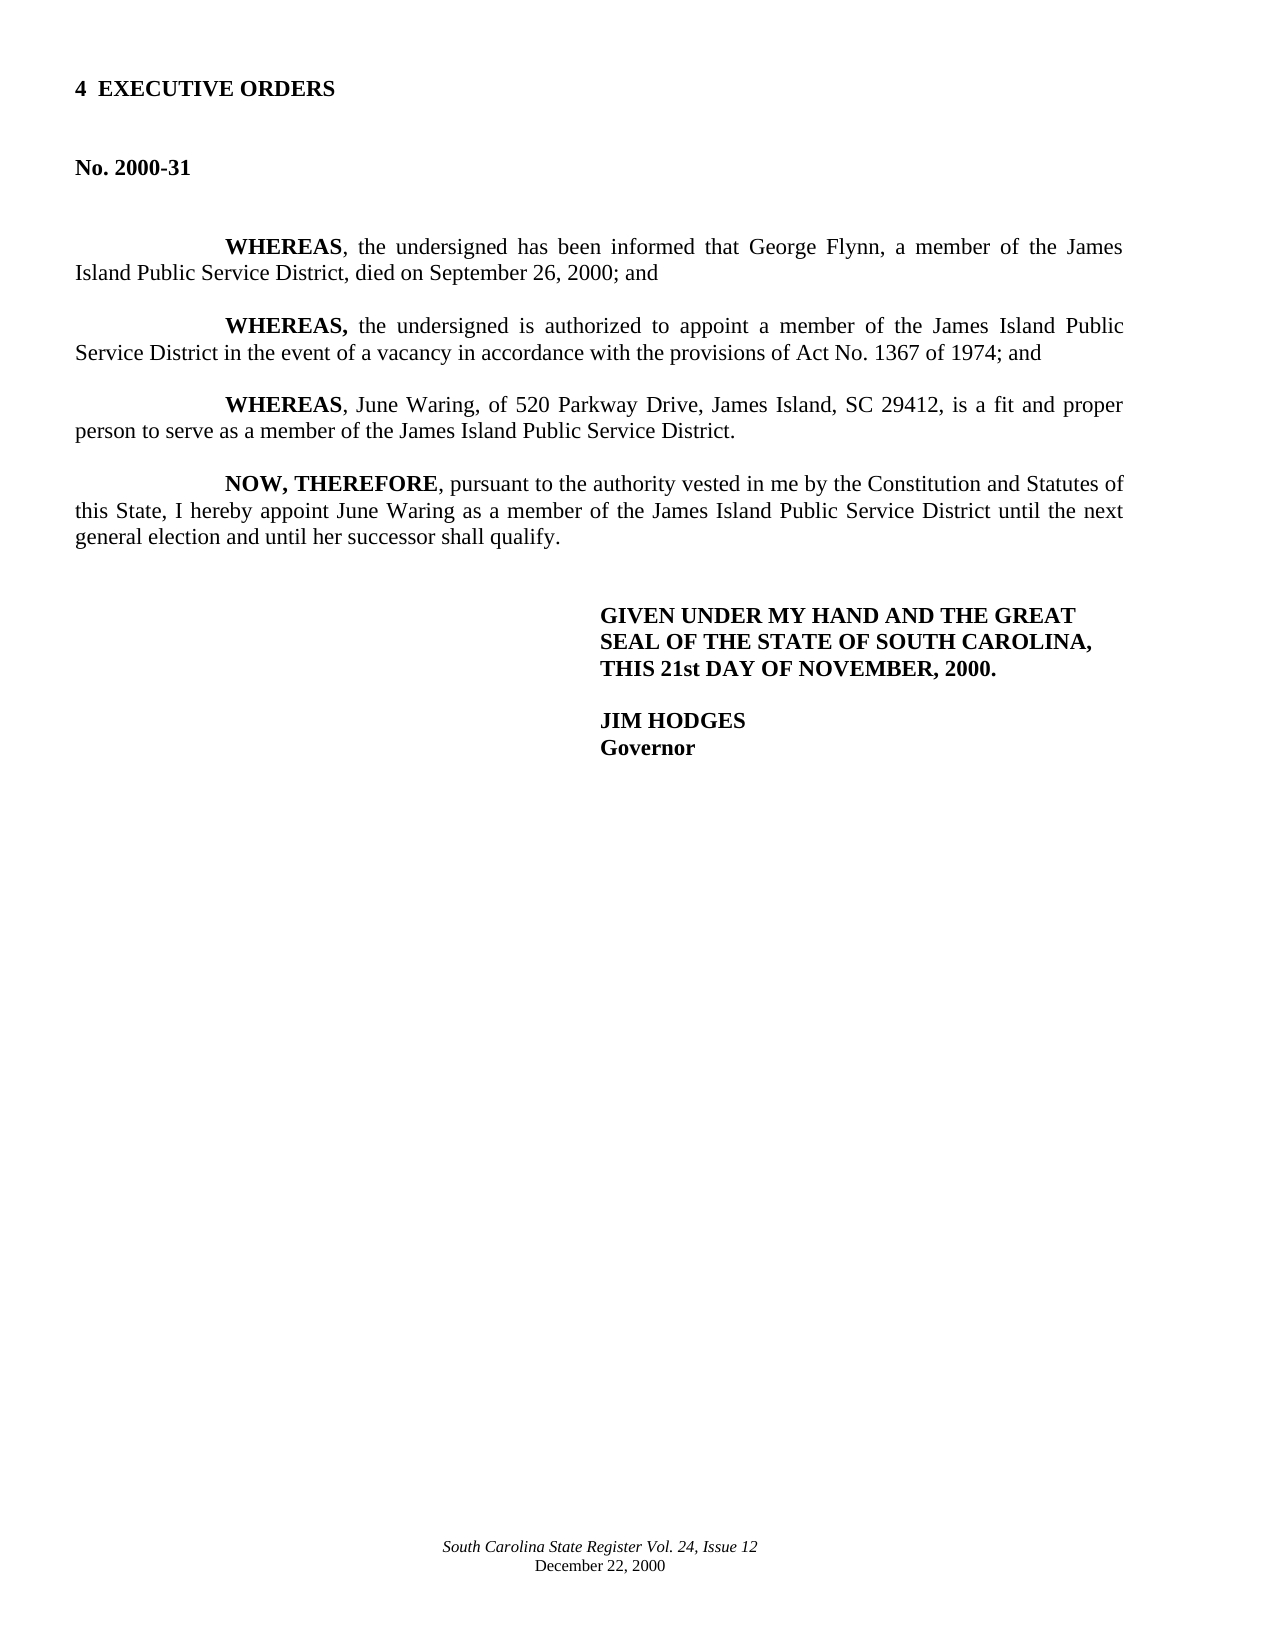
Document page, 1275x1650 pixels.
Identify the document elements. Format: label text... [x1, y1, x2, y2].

text Governor [75, 734, 1125, 760]
text NOW, THEREFORE, pursuant to the authority vested in me by the Constitution and Statutes of this State, I hereby appoint June Waring as a member of the James Island Public Service District until the next general election and until her successor shall qualify. [75, 470, 1125, 549]
text WHEREAS, the undersigned has been informed that George Flynn, a member of the James Island Public Service District, died on September 26, 2000; and [75, 233, 1125, 286]
text GIVEN UNDER MY HAND AND THE GREAT [216, 602, 1125, 628]
text SEAL OF THE STATE OF SOUTH CAROLINA, [66, 628, 1125, 655]
text WHEREAS, June Waring, of 520 Parkway Drive, James Island, SC 29412, is a fit and proper person to serve as a member of the James Island Public Service District. [75, 391, 1125, 444]
text JIM HODGES [150, 707, 1125, 734]
text WHEREAS, the undersigned is authorized to appoint a member of the James Island Public Service District in the event of a vacancy in accordance with the provisions of Act No. 1367 of 1974; and [75, 312, 1125, 365]
subtitle No. 2000-31 [75, 154, 1125, 180]
text THIS 21st DAY OF NOVEMBER, 2000. [66, 655, 1125, 681]
